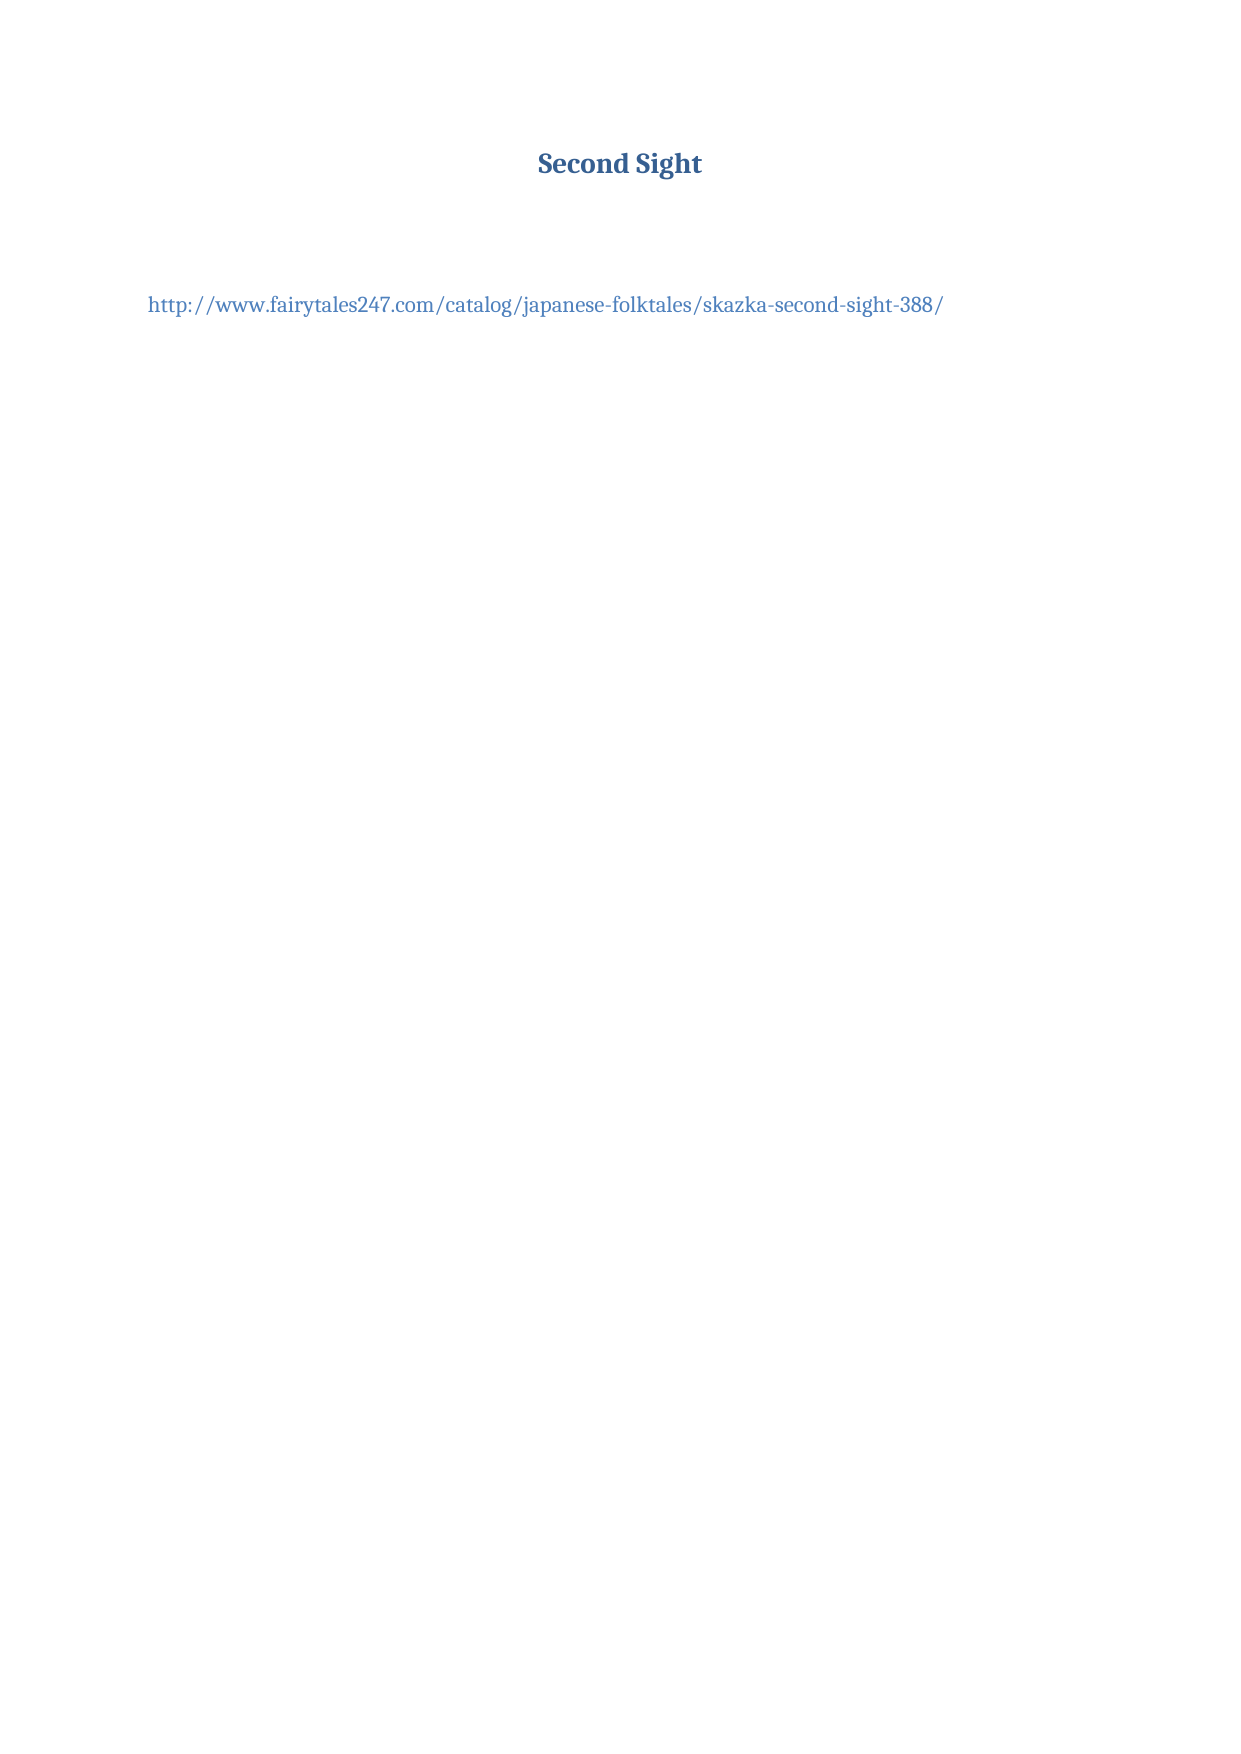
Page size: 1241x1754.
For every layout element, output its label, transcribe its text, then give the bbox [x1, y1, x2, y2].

subtitle Second Sight [148, 148, 1093, 181]
subtitle http://www.fairytales247.com/catalog/japanese-folktales/skazka-second-sight-388/ [148, 292, 1093, 318]
